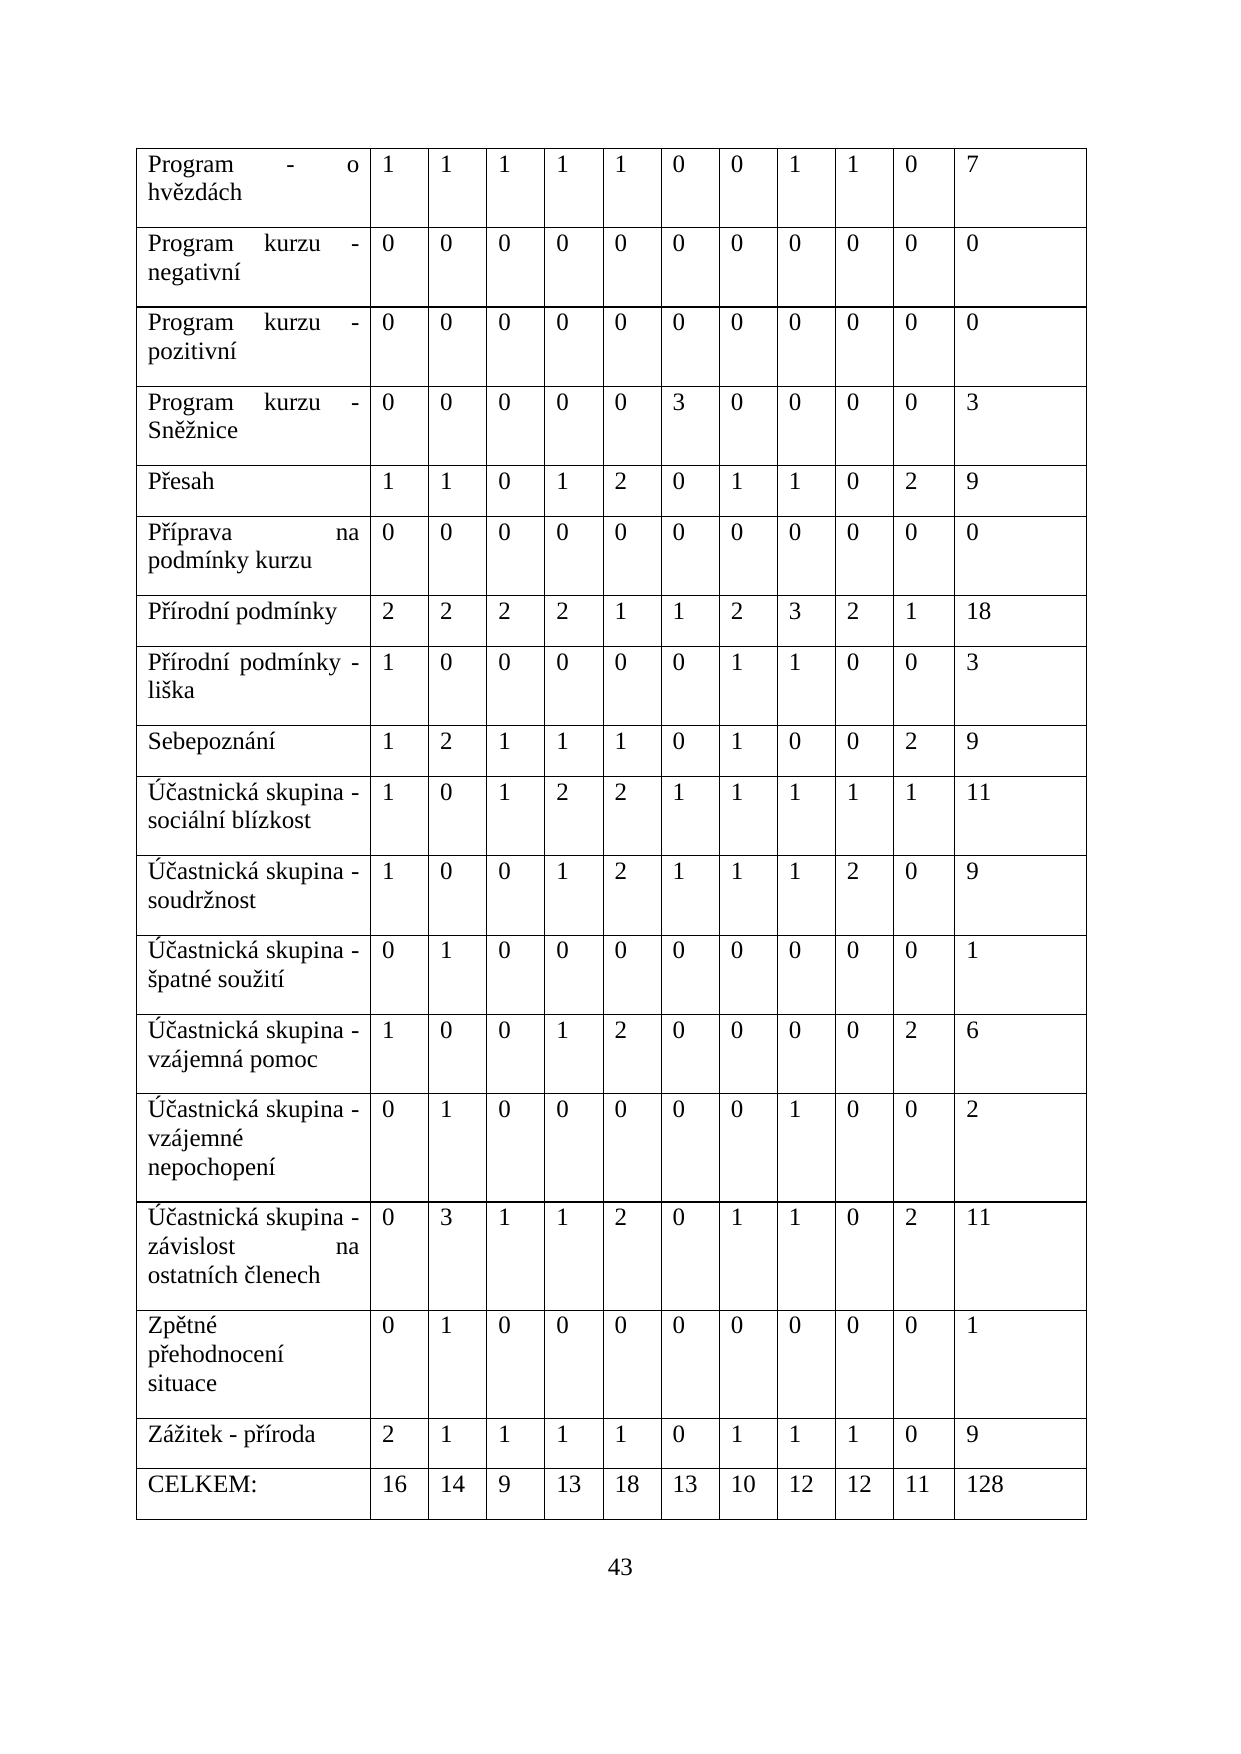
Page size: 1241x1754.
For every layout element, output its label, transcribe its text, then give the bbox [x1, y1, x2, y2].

table_cell 7 [955, 149, 1086, 227]
table_cell 0 [429, 856, 486, 934]
table_cell 2 [487, 596, 544, 646]
table_cell 2 [720, 596, 777, 646]
table_cell 2 [894, 1015, 954, 1093]
table_cell 2 [894, 466, 954, 516]
table_cell 2 [429, 726, 486, 776]
table_cell 1 [662, 596, 719, 646]
table_cell Program kurzu - pozitivní [137, 308, 370, 386]
table_cell 0 [604, 647, 661, 725]
table_cell 1 [545, 1015, 603, 1093]
table_cell 12 [778, 1469, 835, 1519]
table_cell 1 [720, 1203, 777, 1309]
table_cell 0 [778, 936, 835, 1014]
table_cell 0 [545, 936, 603, 1014]
table_cell 3 [662, 387, 719, 465]
table_cell 1 [545, 1203, 603, 1309]
table_cell 14 [429, 1469, 486, 1519]
table_cell 0 [545, 387, 603, 465]
table_cell 0 [894, 517, 954, 595]
table_cell 2 [894, 726, 954, 776]
table_cell 0 [487, 308, 544, 386]
table_cell 1 [487, 777, 544, 855]
table_cell 2 [604, 856, 661, 934]
table_cell 0 [604, 1311, 661, 1418]
table_cell 1 [545, 466, 603, 516]
table_cell 1 [545, 726, 603, 776]
table_cell 2 [545, 777, 603, 855]
table_cell 0 [429, 387, 486, 465]
table_cell 16 [371, 1469, 428, 1519]
table_cell 1 [371, 1015, 428, 1093]
table_cell 1 [371, 856, 428, 934]
table_cell 3 [955, 387, 1086, 465]
table_cell 0 [662, 936, 719, 1014]
table_cell Účastnická skupina - vzájemná pomoc [137, 1015, 370, 1093]
table_cell 0 [604, 936, 661, 1014]
table_cell 1 [720, 466, 777, 516]
table_cell 1 [487, 149, 544, 227]
table_cell 0 [955, 517, 1086, 595]
table_cell 0 [720, 1015, 777, 1093]
table_cell 0 [894, 936, 954, 1014]
table_cell 0 [894, 1311, 954, 1418]
table_cell 1 [604, 726, 661, 776]
table_cell 11 [955, 777, 1086, 855]
table_cell 1 [778, 466, 835, 516]
table_cell 0 [836, 517, 893, 595]
table_cell 1 [429, 1419, 486, 1468]
table_cell 0 [836, 936, 893, 1014]
table_cell 1 [778, 149, 835, 227]
table_cell 1 [662, 856, 719, 934]
table_cell 0 [955, 228, 1086, 306]
table_cell 3 [778, 596, 835, 646]
table_cell 0 [894, 647, 954, 725]
table_cell 0 [836, 647, 893, 725]
table_cell 0 [662, 466, 719, 516]
table_cell 0 [371, 1311, 428, 1418]
table_cell 0 [487, 517, 544, 595]
table_cell 1 [371, 466, 428, 516]
table_cell 0 [836, 1015, 893, 1093]
table_cell 1 [429, 466, 486, 516]
table_cell 0 [662, 308, 719, 386]
table_cell 0 [778, 1015, 835, 1093]
table_cell 0 [720, 936, 777, 1014]
table_cell 3 [429, 1203, 486, 1309]
table_cell 0 [545, 517, 603, 595]
table_cell Přírodní podmínky [137, 596, 370, 646]
table_cell 0 [894, 1094, 954, 1201]
table_cell 0 [662, 149, 719, 227]
table_cell 0 [720, 517, 777, 595]
table_cell 0 [955, 308, 1086, 386]
table_cell 0 [371, 387, 428, 465]
table_cell 0 [836, 1203, 893, 1309]
table_cell 0 [545, 1311, 603, 1418]
table_cell 0 [545, 228, 603, 306]
table_cell Účastnická skupina - sociální blízkost [137, 777, 370, 855]
table_cell 1 [720, 726, 777, 776]
table_cell 0 [604, 228, 661, 306]
table_cell 0 [720, 308, 777, 386]
table_cell 0 [662, 726, 719, 776]
table_cell 1 [604, 596, 661, 646]
table_cell 0 [836, 726, 893, 776]
table_cell 1 [778, 1419, 835, 1468]
table_cell 0 [604, 517, 661, 595]
table_cell 2 [371, 1419, 428, 1468]
table_cell 1 [720, 1419, 777, 1468]
table_cell 13 [662, 1469, 719, 1519]
table_cell 0 [429, 517, 486, 595]
table_cell 0 [836, 387, 893, 465]
table_cell 0 [487, 1015, 544, 1093]
table_cell 0 [487, 647, 544, 725]
table_cell 0 [894, 228, 954, 306]
table_cell 2 [604, 466, 661, 516]
table_cell 1 [487, 1419, 544, 1468]
table_cell 0 [894, 856, 954, 934]
table_cell 1 [371, 777, 428, 855]
table_cell 18 [955, 596, 1086, 646]
table_cell 2 [545, 596, 603, 646]
table_cell 6 [955, 1015, 1086, 1093]
table_cell 0 [836, 1311, 893, 1418]
table_cell 13 [545, 1469, 603, 1519]
table_cell 0 [778, 387, 835, 465]
table_cell 0 [371, 936, 428, 1014]
table_cell 1 [604, 1419, 661, 1468]
table_cell 1 [371, 647, 428, 725]
table_cell 10 [720, 1469, 777, 1519]
table_cell 9 [955, 856, 1086, 934]
table_cell 0 [371, 517, 428, 595]
table_cell 1 [720, 856, 777, 934]
table_cell 2 [836, 596, 893, 646]
table_cell 1 [487, 1203, 544, 1309]
table_cell 1 [720, 647, 777, 725]
table_cell 0 [371, 228, 428, 306]
table_cell 1 [836, 149, 893, 227]
table_cell 0 [662, 228, 719, 306]
table_cell 0 [487, 466, 544, 516]
table_cell 0 [604, 387, 661, 465]
table_cell 1 [371, 149, 428, 227]
table_cell 1 [545, 149, 603, 227]
table_cell 1 [778, 777, 835, 855]
table_cell 0 [836, 228, 893, 306]
table_cell Přesah [137, 466, 370, 516]
table_cell 1 [778, 1094, 835, 1201]
table_cell 0 [545, 308, 603, 386]
table_cell Sebepoznání [137, 726, 370, 776]
table_cell 0 [371, 1203, 428, 1309]
table_cell 0 [894, 387, 954, 465]
table_cell 0 [778, 517, 835, 595]
table_cell 0 [720, 1311, 777, 1418]
table_cell 1 [836, 1419, 893, 1468]
table_cell 1 [836, 777, 893, 855]
table_cell 2 [371, 596, 428, 646]
table_cell 1 [429, 1094, 486, 1201]
table_cell 0 [778, 228, 835, 306]
table_cell 0 [720, 228, 777, 306]
table_cell 12 [836, 1469, 893, 1519]
table_cell 0 [429, 1015, 486, 1093]
table_cell 0 [429, 777, 486, 855]
table_cell 1 [429, 1311, 486, 1418]
table_cell 0 [487, 936, 544, 1014]
table_cell 0 [778, 308, 835, 386]
table_cell 0 [545, 647, 603, 725]
table_cell 2 [604, 1203, 661, 1309]
table_cell 1 [894, 777, 954, 855]
table_cell 1 [545, 1419, 603, 1468]
table_cell 0 [487, 1311, 544, 1418]
table_cell 1 [429, 149, 486, 227]
table_cell 0 [836, 1094, 893, 1201]
table_cell 0 [894, 149, 954, 227]
table_cell 0 [662, 1311, 719, 1418]
table_cell 0 [662, 647, 719, 725]
table_cell Program kurzu - negativní [137, 228, 370, 306]
table_cell 1 [778, 1203, 835, 1309]
table_cell 9 [955, 1419, 1086, 1468]
table_cell 0 [487, 856, 544, 934]
table_cell 1 [487, 726, 544, 776]
table_cell 0 [662, 1419, 719, 1468]
table_cell 128 [955, 1469, 1086, 1519]
table_cell 9 [955, 466, 1086, 516]
table_cell 0 [836, 308, 893, 386]
table_cell 0 [662, 517, 719, 595]
table_cell 0 [545, 1094, 603, 1201]
table_cell 0 [487, 1094, 544, 1201]
table_cell 0 [836, 466, 893, 516]
table_cell 0 [487, 387, 544, 465]
table_cell Účastnická skupina - závislost na ostatních členech [137, 1203, 370, 1309]
table_cell 0 [720, 1094, 777, 1201]
table_cell 1 [720, 777, 777, 855]
table_cell CELKEM: [137, 1469, 370, 1519]
table_cell 9 [955, 726, 1086, 776]
table_cell 0 [371, 308, 428, 386]
table_cell 1 [778, 856, 835, 934]
table_cell 0 [662, 1015, 719, 1093]
table_cell 2 [429, 596, 486, 646]
table_cell 0 [429, 308, 486, 386]
table_cell Příprava na podmínky kurzu [137, 517, 370, 595]
table_cell 2 [604, 1015, 661, 1093]
table_cell 9 [487, 1469, 544, 1519]
table_cell Zážitek - příroda [137, 1419, 370, 1468]
table_cell 0 [371, 1094, 428, 1201]
table_cell 0 [894, 1419, 954, 1468]
table_cell 1 [778, 647, 835, 725]
table_cell Účastnická skupina - vzájemné nepochopení [137, 1094, 370, 1201]
table_cell 2 [836, 856, 893, 934]
table_cell 1 [955, 936, 1086, 1014]
table_cell 2 [604, 777, 661, 855]
table_cell Zpětné přehodnocení situace [137, 1311, 370, 1418]
table_cell Program - o hvězdách [137, 149, 370, 227]
table_cell 3 [955, 647, 1086, 725]
table_cell 11 [955, 1203, 1086, 1309]
table_cell 0 [720, 149, 777, 227]
table_cell 0 [720, 387, 777, 465]
table_cell 1 [545, 856, 603, 934]
table_cell 2 [955, 1094, 1086, 1201]
table_cell 1 [604, 149, 661, 227]
table_cell 0 [778, 726, 835, 776]
table_cell Přírodní podmínky - liška [137, 647, 370, 725]
table_cell 1 [429, 936, 486, 1014]
table_cell Program kurzu - Sněžnice [137, 387, 370, 465]
table_cell 2 [894, 1203, 954, 1309]
table_cell 1 [894, 596, 954, 646]
table_cell Účastnická skupina - špatné soužití [137, 936, 370, 1014]
table_cell 1 [371, 726, 428, 776]
table_cell 0 [894, 308, 954, 386]
table_cell 11 [894, 1469, 954, 1519]
table_cell 0 [662, 1203, 719, 1309]
table_cell 0 [487, 228, 544, 306]
table_cell 0 [604, 308, 661, 386]
table_cell 1 [955, 1311, 1086, 1418]
table_cell 1 [662, 777, 719, 855]
table_cell 0 [778, 1311, 835, 1418]
table_cell 18 [604, 1469, 661, 1519]
table_cell 0 [662, 1094, 719, 1201]
table_cell 0 [604, 1094, 661, 1201]
table_cell 0 [429, 647, 486, 725]
table_cell Účastnická skupina - soudržnost [137, 856, 370, 934]
table_cell 0 [429, 228, 486, 306]
